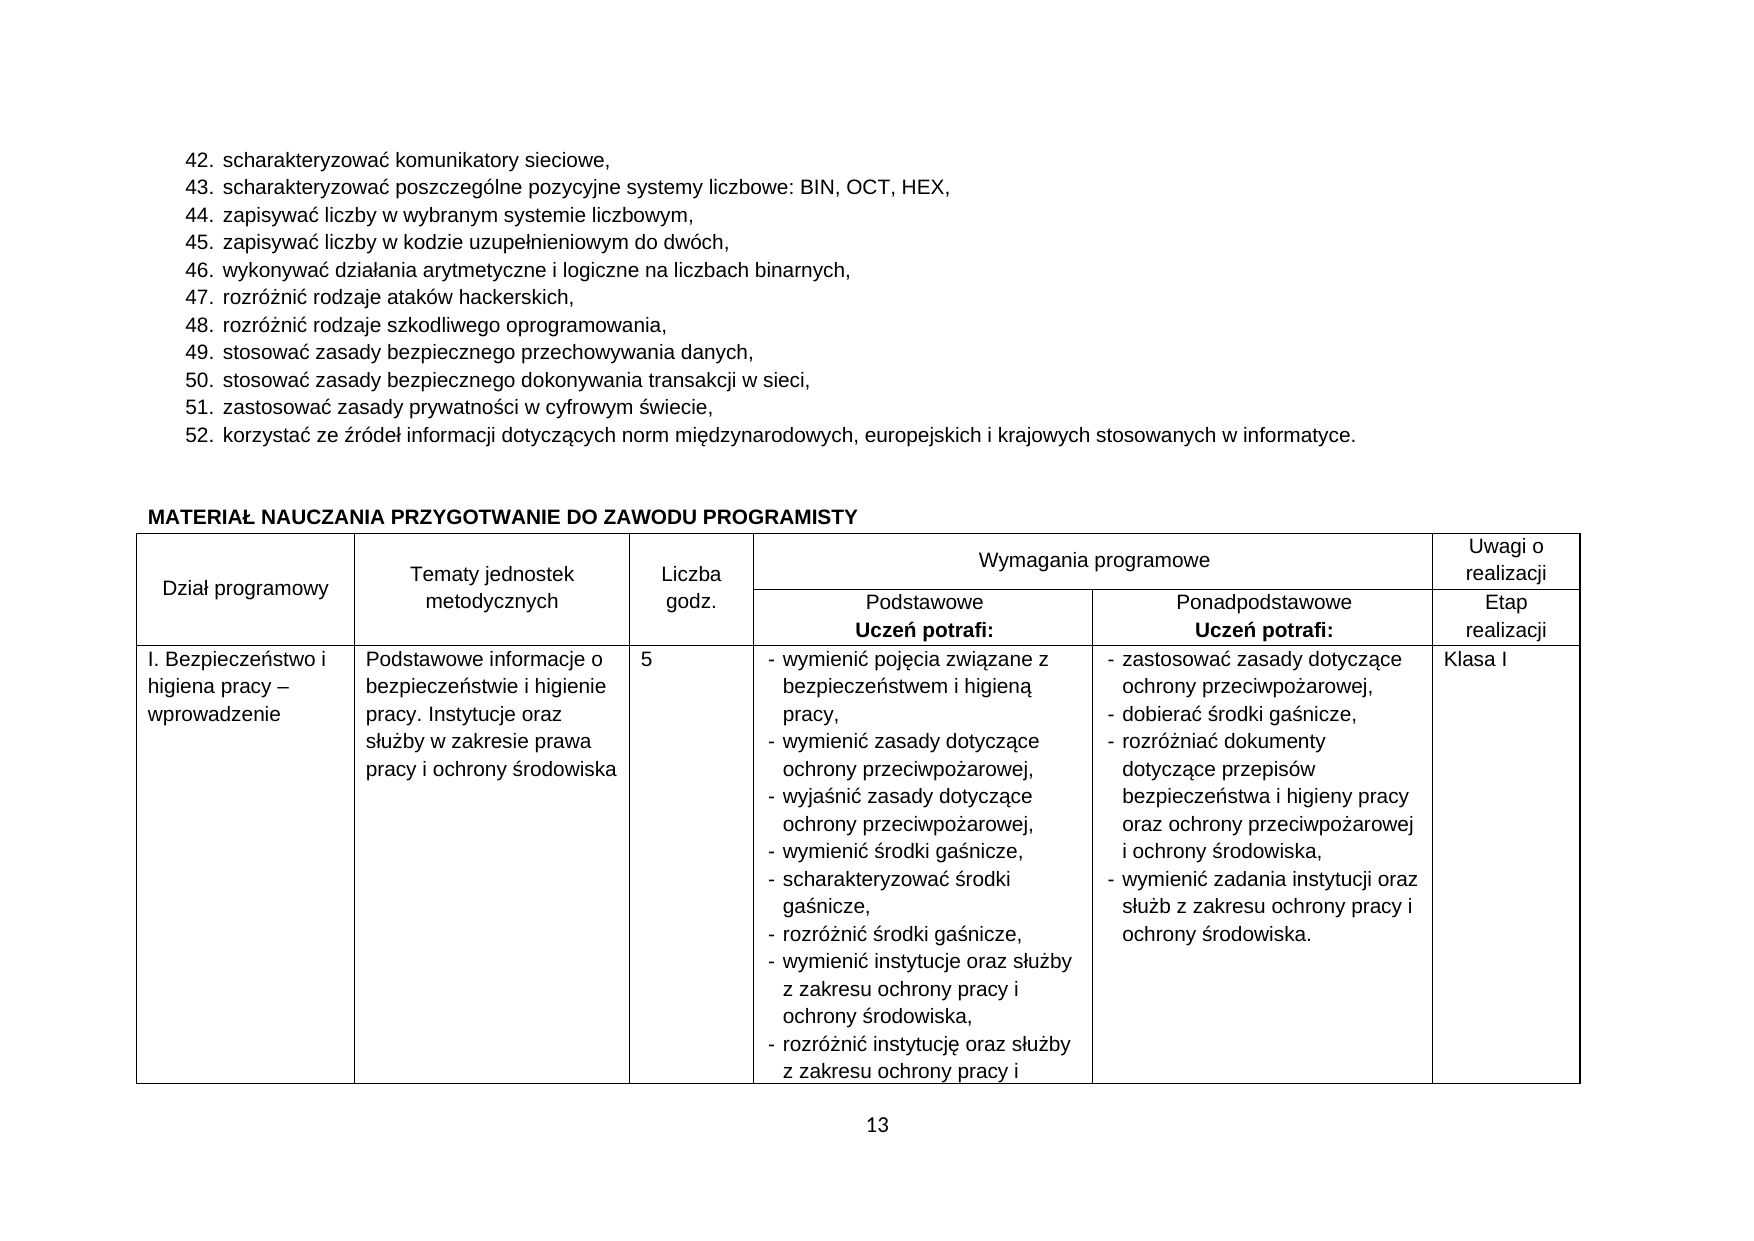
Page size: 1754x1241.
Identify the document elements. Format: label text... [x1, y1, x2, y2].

list wykonywać działania arytmetyczne i logiczne na liczbach binarnych, [185, 258, 1606, 282]
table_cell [754, 646, 1092, 1083]
table_cell Podstawowe Uczeń potrafi: [754, 590, 1092, 645]
table_header Wymagania programowe [754, 534, 1432, 589]
list stosować zasady bezpiecznego dokonywania transakcji w sieci, [185, 368, 1606, 392]
table_header Uwagi o realizacji [1433, 534, 1579, 589]
list stosować zasady bezpiecznego przechowywania danych, [185, 340, 1606, 364]
list zapisywać liczby w kodzie uzupełnieniowym do dwóch, [185, 230, 1606, 254]
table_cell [137, 646, 354, 1083]
table_header Liczba godz. [630, 534, 753, 645]
table_header Dział programowy [137, 534, 354, 645]
list zapisywać liczby w wybranym systemie liczbowym, [185, 203, 1606, 227]
text MATERIAŁ NAUCZANIA PRZYGOTWANIE DO ZAWODU PROGRAMISTY [148, 505, 1606, 529]
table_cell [355, 646, 629, 1083]
table_cell Klasa I [1433, 646, 1579, 1083]
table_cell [1093, 646, 1432, 1083]
list scharakteryzować komunikatory sieciowe, [185, 148, 1606, 172]
list korzystać ze źródeł informacji dotyczących norm międzynarodowych, europejskich i krajowych stosowanych w informatyce. [185, 423, 1606, 447]
table_cell 5 [630, 646, 753, 1083]
list rozróżnić rodzaje ataków hackerskich, [185, 285, 1606, 309]
list zastosować zasady prywatności w cyfrowym świecie, [185, 395, 1606, 419]
table_header Tematy jednostek metodycznych [355, 534, 629, 645]
table_cell Etap realizacji [1433, 590, 1579, 645]
table_cell Ponadpodstawowe Uczeń potrafi: [1093, 590, 1432, 645]
list scharakteryzować poszczególne pozycyjne systemy liczbowe: BIN, OCT, HEX, [185, 175, 1606, 199]
list rozróżnić rodzaje szkodliwego oprogramowania, [185, 313, 1606, 337]
